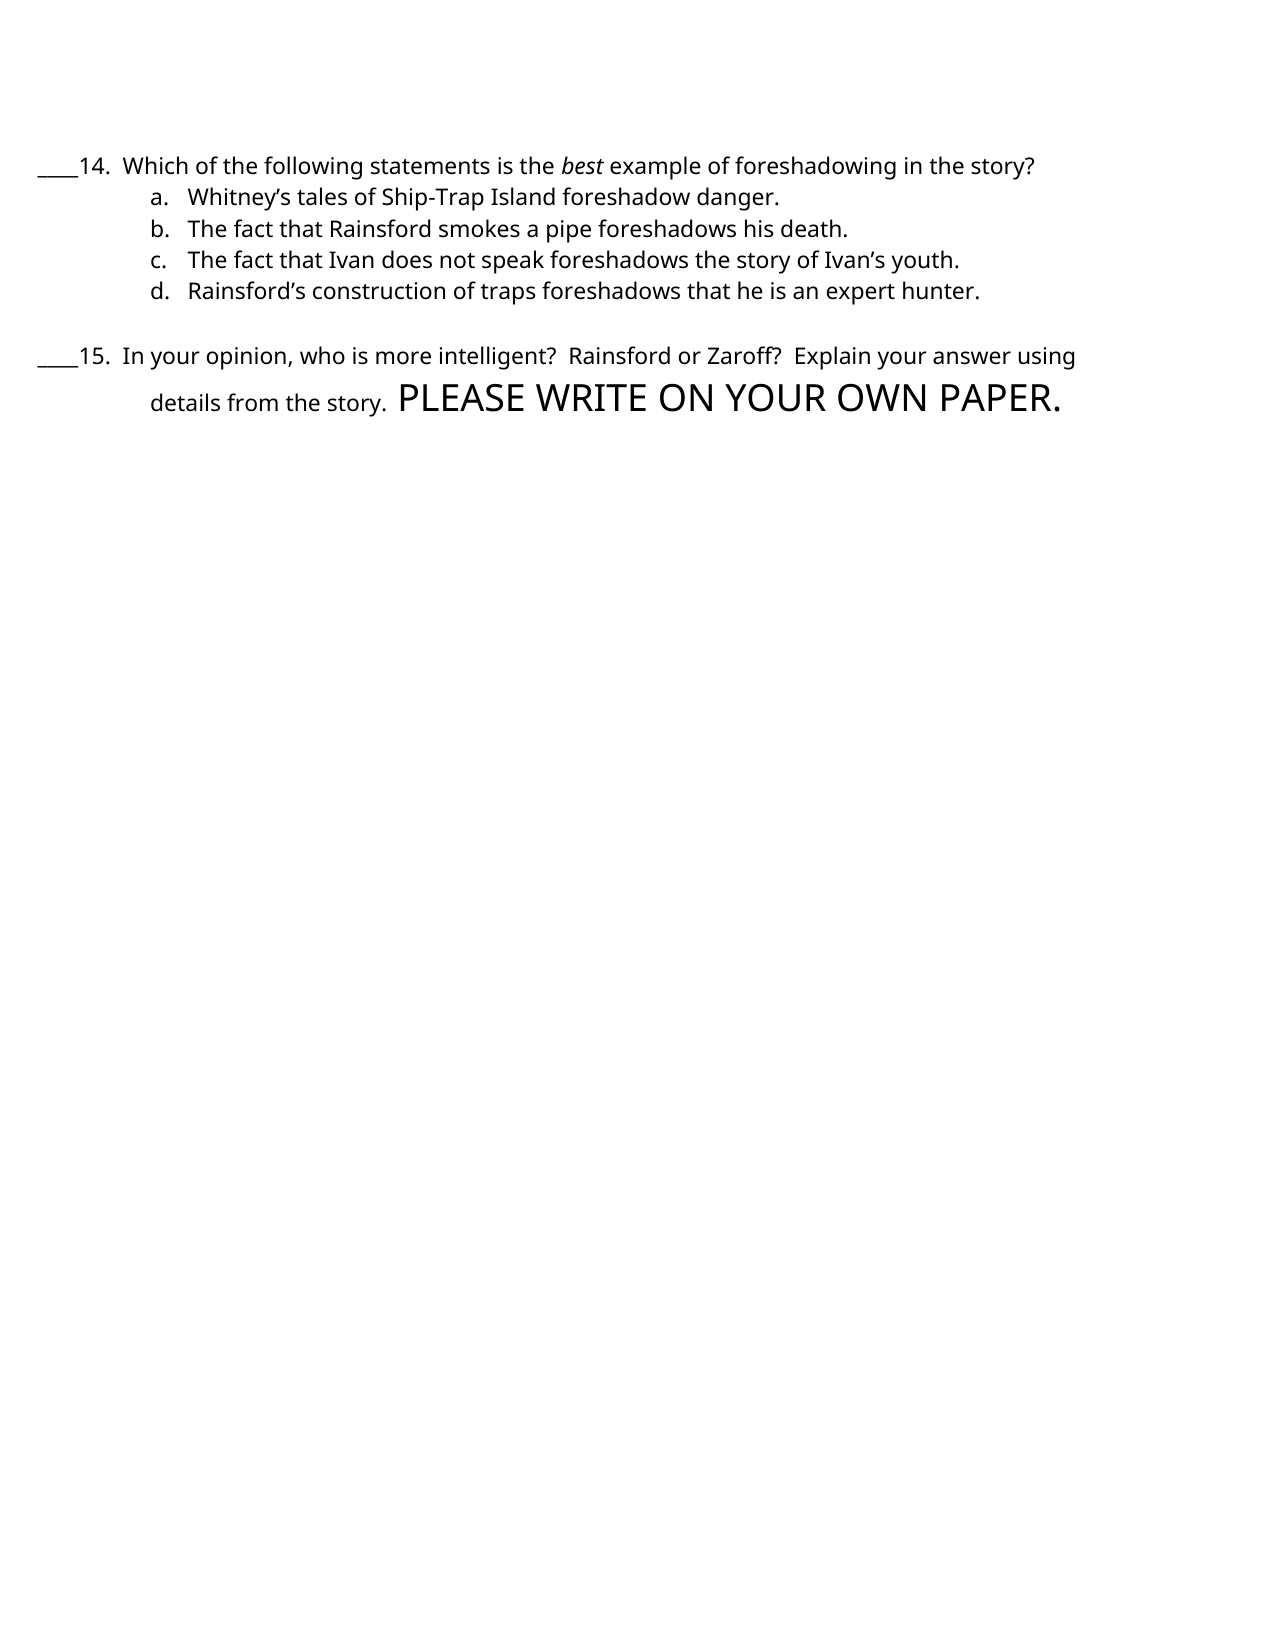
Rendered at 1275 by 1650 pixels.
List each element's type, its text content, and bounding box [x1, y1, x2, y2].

text ____ 14. Which of the following statements is the best example of foreshadowing in the story? [37, 150, 1125, 181]
table_header a. [145, 181, 183, 212]
table_cell Rainsford’s construction of traps foreshadows that he is an expert hunter. [183, 275, 1027, 306]
table_cell c. [145, 244, 183, 275]
table_cell The fact that Rainsford smokes a pipe foreshadows his death. [183, 213, 1027, 244]
table_cell d. [145, 275, 183, 306]
table_cell b. [145, 213, 183, 244]
table_header Whitney’s tales of Ship-Trap Island foreshadow danger. [183, 181, 1027, 212]
table_cell The fact that Ivan does not speak foreshadows the story of Ivan’s youth. [183, 244, 1027, 275]
text ____ 15. In your opinion, who is more intelligent? Rainsford or Zaroff? Explain your answer using details from the story. PLEASE WRITE ON YOUR OWN PAPER. [37, 340, 1125, 423]
